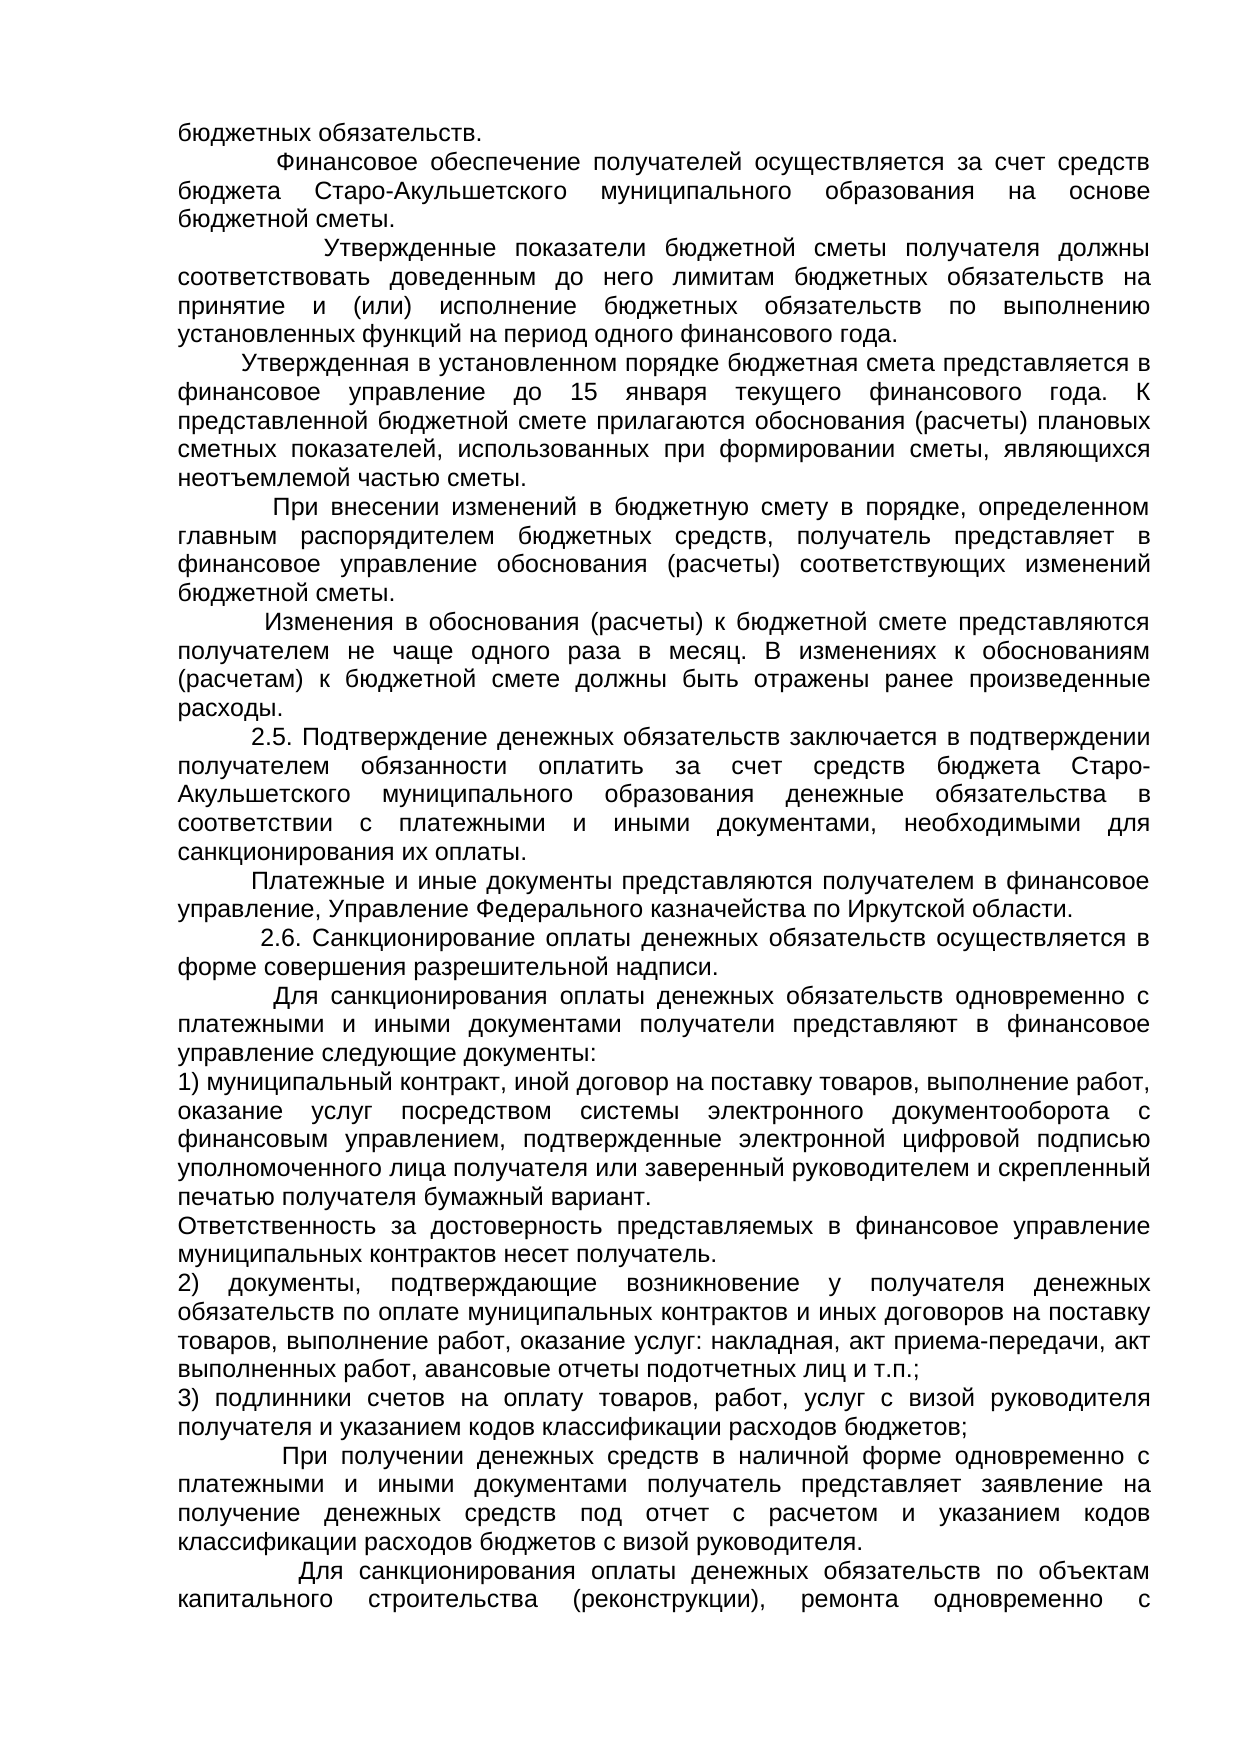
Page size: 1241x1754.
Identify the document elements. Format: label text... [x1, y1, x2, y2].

text Ответственность за достоверность представляемых в финансовое управление муниципальных контрактов несет получатель. [177, 1211, 1152, 1268]
text 2.6. Санкционирование оплаты денежных обязательств осуществляется в форме совершения разрешительной надписи. [177, 923, 1152, 981]
text Финансовое обеспечение получателей осуществляется за счет средств бюджета Старо-Акульшетского муниципального образования на основе бюджетной сметы. [177, 147, 1152, 233]
text 3) подлинники счетов на оплату товаров, работ, услуг с визой руководителя получателя и указанием кодов классификации расходов бюджетов; [177, 1383, 1152, 1441]
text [177, 1556, 1152, 1613]
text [177, 118, 1152, 147]
text 1) муниципальный контракт, иной договор на поставку товаров, выполнение работ, оказание услуг посредством системы электронного документооборота с финансовым управлением, подтвержденные электронной цифровой подписью уполномоченного лица получателя или заверенный руководителем и скрепленный печатью получателя бумажный вариант. [177, 1067, 1152, 1211]
text 2.5. Подтверждение денежных обязательств заключается в подтверждении получателем обязанности оплатить за счет средств бюджета Старо-Акульшетского муниципального образования денежные обязательства в соответствии с платежными и иными документами, необходимыми для санкционирования их оплаты. [177, 722, 1152, 866]
text Утвержденная в установленном порядке бюджетная смета представляется в финансовое управление до 15 января текущего финансового года. К представленной бюджетной смете прилагаются обоснования (расчеты) плановых сметных показателей, использованных при формировании сметы, являющихся неотъемлемой частью сметы. [177, 348, 1152, 492]
text Платежные и иные документы представляются получателем в финансовое управление, Управление Федерального казначейства по Иркутской области. [177, 866, 1152, 923]
text Утвержденные показатели бюджетной сметы получателя должны соответствовать доведенным до него лимитам бюджетных обязательств на принятие и (или) исполнение бюджетных обязательств по выполнению установленных функций на период одного финансового года. [177, 233, 1152, 348]
text При внесении изменений в бюджетную смету в порядке, определенном главным распорядителем бюджетных средств, получатель представляет в финансовое управление обоснования (расчеты) соответствующих изменений бюджетной сметы. [177, 492, 1152, 607]
text Для санкционирования оплаты денежных обязательств одновременно с платежными и иными документами получатели представляют в финансовое управление следующие документы: [177, 981, 1152, 1067]
text При получении денежных средств в наличной форме одновременно с платежными и иными документами получатель представляет заявление на получение денежных средств под отчет с расчетом и указанием кодов классификации расходов бюджетов с визой руководителя. [177, 1441, 1152, 1556]
text 2) документы, подтверждающие возникновение у получателя денежных обязательств по оплате муниципальных контрактов и иных договоров на поставку товаров, выполнение работ, оказание услуг: накладная, акт приема-передачи, акт выполненных работ, авансовые отчеты подотчетных лиц и т.п.; [177, 1268, 1152, 1383]
text Изменения в обоснования (расчеты) к бюджетной смете представляются получателем не чаще одного раза в месяц. В изменениях к обоснованиям (расчетам) к бюджетной смете должны быть отражены ранее произведенные расходы. [177, 607, 1152, 722]
